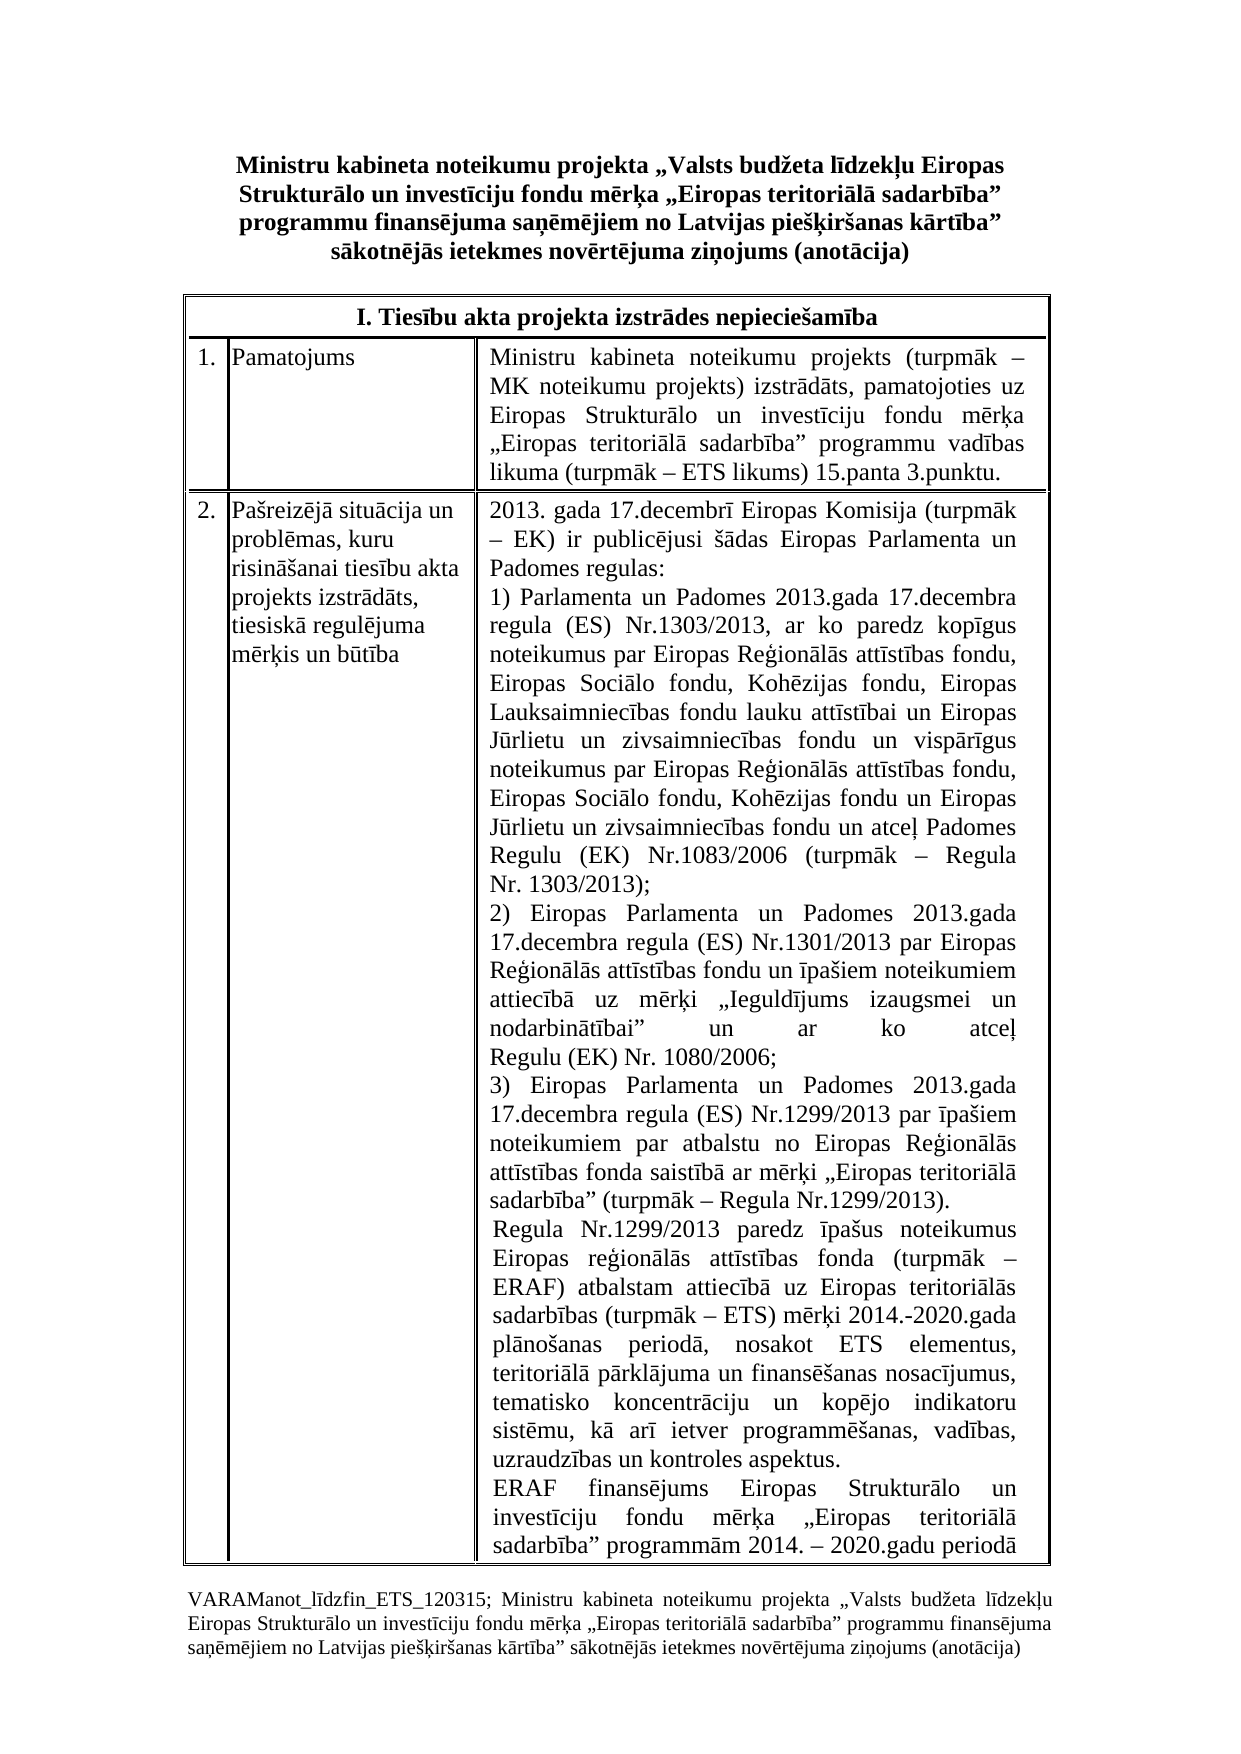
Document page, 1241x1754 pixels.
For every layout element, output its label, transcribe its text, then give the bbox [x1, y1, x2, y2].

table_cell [476, 489, 1049, 1562]
table_cell 1. [186, 336, 227, 489]
text Ministru kabineta noteikumu projekta „Valsts budžeta līdzekļu Eiropas Strukturālo un investīciju fondu mērķa „Eiropas teritoriālā sadarbība” programmu finansējuma saņēmējiem no Latvijas piešķiršanas kārtība” sākotnējās ietekmes novērtējuma ziņojums (anotācija) [187, 150, 1053, 265]
table_header I. Tiesību akta projekta izstrādes nepieciešamība [186, 297, 1048, 336]
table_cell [228, 489, 476, 1562]
table_cell Pamatojums [230, 339, 474, 489]
table_cell Ministru kabineta noteikumu projekts (turpmāk – MK noteikumu projekts) izstrādāts, pamatojoties uz Eiropas Strukturālo un investīciju fondu mērķa „Eiropas teritoriālā sadarbība” programmu vadības likuma (turpmāk – ETS likums) 15.panta 3.punktu. [478, 336, 1048, 489]
table_cell 2. [186, 489, 228, 1562]
